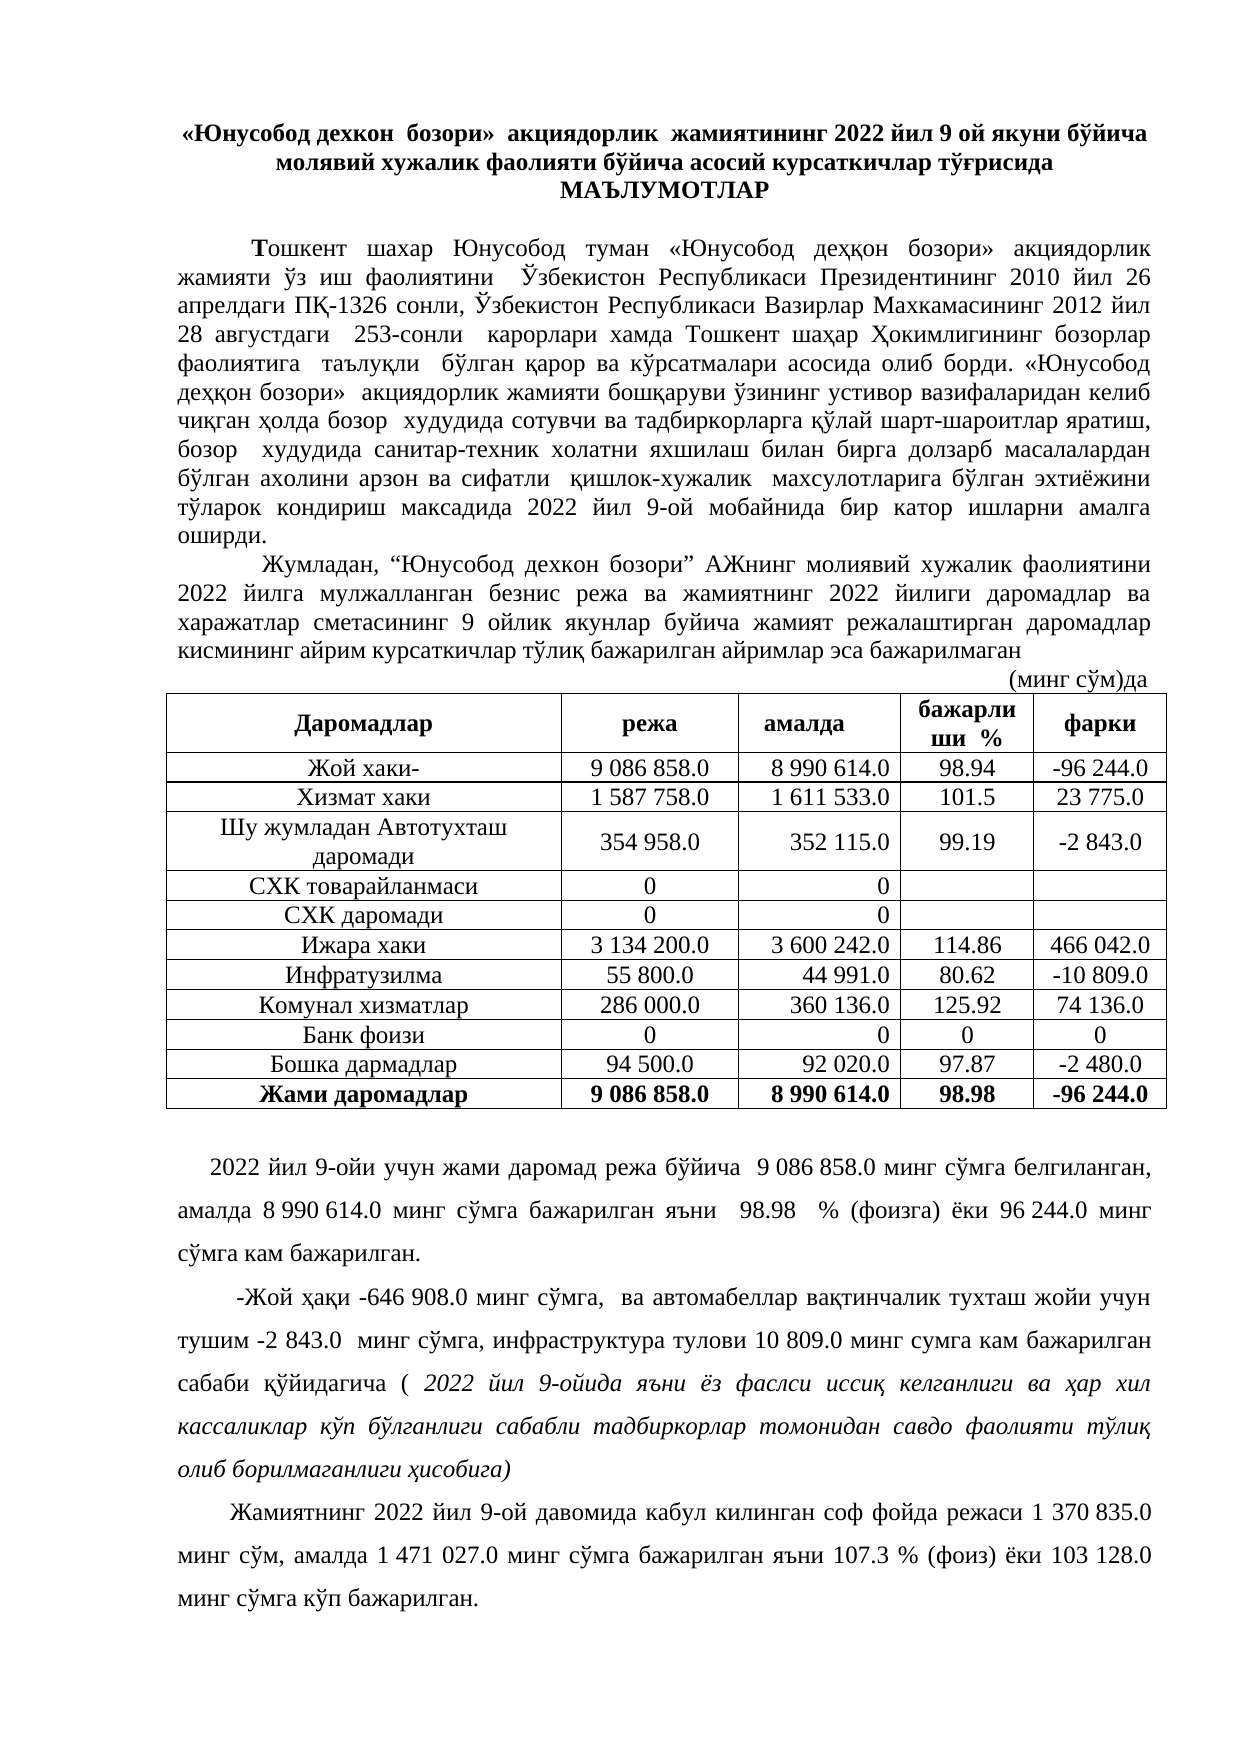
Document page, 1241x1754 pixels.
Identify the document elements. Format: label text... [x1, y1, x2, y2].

table_cell -2 480.0 [1034, 1050, 1166, 1078]
table_cell Жой хаки- [167, 753, 561, 781]
table_cell СХК даромади [167, 901, 561, 929]
table_cell 0 [739, 1020, 900, 1048]
table_cell 114.86 [901, 930, 1033, 959]
table_header фарки [1034, 694, 1166, 752]
table_cell 9 086 858.0 [562, 1079, 738, 1108]
table_cell 97.87 [901, 1050, 1033, 1078]
table_header бажарлиши % [901, 694, 1033, 752]
table_cell СХК товарайланмаси [167, 871, 561, 899]
table_cell 23 775.0 [1034, 783, 1166, 811]
table_cell 466 042.0 [1034, 930, 1166, 959]
table_cell 94 500.0 [562, 1050, 738, 1078]
table_cell 0 [562, 901, 738, 929]
table_cell 101.5 [901, 783, 1033, 811]
table_cell 1 587 758.0 [562, 783, 738, 811]
table_cell 352 115.0 [739, 812, 900, 870]
text Жумладан, “Юнусобод дехкон бозори” АЖнинг молиявий хужалик фаолиятини 2022 йилга мулжалланган безнис режа ва жамиятнинг 2022 йилиги даромадлар ва харажатлар сметасининг 9 ойлик якунлар буйича жамият режалаштирган даромадлар кисмининг айрим курсаткичлар тўлиқ бажарилган айримлар эса бажарилмаган [177, 549, 1152, 664]
table_cell 8 990 614.0 [739, 753, 900, 781]
table_cell 99.19 [901, 812, 1033, 870]
table_cell [1034, 871, 1166, 899]
table_cell 286 000.0 [562, 990, 738, 1019]
table_cell Ижара хаки [167, 930, 561, 959]
text Жамиятнинг 2022 йил 9-ой давомида кабул килинган соф фойда режаси 1 370 835.0 минг сўм, амалда 1 471 027.0 минг сўмга бажарилган яъни 107.3 % (фоиз) ёки 103 128.0 минг сўмга кўп бажарилган. [177, 1497, 1152, 1612]
table_cell Жами даромадлар [167, 1079, 561, 1108]
table_cell 3 600 242.0 [739, 930, 900, 959]
text -Жой ҳақи -646 908.0 минг сўмга, ва автомабеллар вақтинчалик тухташ жойи учун тушим -2 843.0 минг сўмга, инфраструктура тулови 10 809.0 минг сумга кам бажарилган сабаби қўйидагича ( 2022 йил 9-ойида яъни ёз фаслси иссиқ келганлиги ва ҳар хил кассаликлар кўп бўлганлиги сабабли тадбиркорлар томонидан савдо фаолияти тўлиқ олиб борилмаганлиги ҳисобига) [177, 1282, 1152, 1483]
table_cell -96 244.0 [1034, 1079, 1166, 1108]
table_cell -10 809.0 [1034, 960, 1166, 989]
table_cell Банк фоизи [167, 1020, 561, 1048]
text «Юнусобод дехкон бозори» акциядорлик жамиятининг 2022 йил 9 ой якуни бўйича молявий хужалик фаолияти бўйича асосий курсаткичлар тўғрисида МАЪЛУМОТЛАР [177, 118, 1152, 204]
table_header режа [562, 694, 738, 752]
table_cell 98.98 [901, 1079, 1033, 1108]
text 2022 йил 9-ойи учун жами даромад режа бўйича 9 086 858.0 минг сўмга белгиланган, амалда 8 990 614.0 минг сўмга бажарилган яъни 98.98 % (фоизга) ёки 96 244.0 минг сўмга кам бажарилган. [177, 1152, 1152, 1267]
table_cell 0 [562, 1020, 738, 1048]
table_cell 0 [739, 901, 900, 929]
table_cell -96 244.0 [1034, 753, 1166, 781]
table_header амалда [739, 694, 900, 752]
table_cell 0 [739, 871, 900, 899]
table_cell -2 843.0 [1034, 812, 1166, 870]
table_cell Шу жумладан Автотухташ даромади [167, 812, 561, 870]
table_cell Хизмат хаки [167, 783, 561, 811]
table_cell 3 134 200.0 [562, 930, 738, 959]
text Тошкент шахар Юнусобод туман «Юнусобод деҳқон бозори» акциядорлик жамияти ўз иш фаолиятини Ўзбекистон Республикаси Президентининг 2010 йил 26 апрелдаги ПҚ-1326 сонли, Ўзбекистон Республикаси Вазирлар Махкамасининг 2012 йил 28 августдаги 253-сонли карорлари хамда Тошкент шаҳар Ҳокимлигининг бозорлар фаолиятига таълуқли бўлган қарор ва кўрсатмалари асосида олиб борди. «Юнусобод деҳқон бозори» акциядорлик жамияти бошқаруви ўзининг устивор вазифаларидан келиб чиқган ҳолда бозор худудида сотувчи ва тадбиркорларга қўлай шарт-шароитлар яратиш, бозор худудида санитар-техник холатни яхшилаш билан бирга долзарб масалалардан бўлган ахолини арзон ва сифатли қишлок-хужалик махсулотларига бўлган эхтиёжини тўларок кондириш максадида 2022 йил 9-ой мобайнида бир катор ишларни амалга оширди. [177, 233, 1152, 549]
table_cell [1034, 901, 1166, 929]
table_cell 0 [562, 871, 738, 899]
table_header Даромадлар [167, 694, 561, 752]
table_cell 9 086 858.0 [562, 753, 738, 781]
table_cell 92 020.0 [739, 1050, 900, 1078]
table_cell 125.92 [901, 990, 1033, 1019]
table_cell 74 136.0 [1034, 990, 1166, 1019]
table_cell [901, 871, 1033, 899]
table_cell 354 958.0 [562, 812, 738, 870]
table_cell 44 991.0 [739, 960, 900, 989]
table_cell Бошка дармадлар [167, 1050, 561, 1078]
table_cell 8 990 614.0 [739, 1079, 900, 1108]
table_cell 80.62 [901, 960, 1033, 989]
table_cell 1 611 533.0 [739, 783, 900, 811]
table_cell Инфратузилма [167, 960, 561, 989]
table_cell 55 800.0 [562, 960, 738, 989]
table_cell 360 136.0 [739, 990, 900, 1019]
table_cell 98.94 [901, 753, 1033, 781]
table_cell 0 [901, 1020, 1033, 1048]
table_cell 0 [1034, 1020, 1166, 1048]
table_cell [901, 901, 1033, 929]
text (минг сўм)да [177, 664, 1152, 693]
table_cell Комунал хизматлар [167, 990, 561, 1019]
